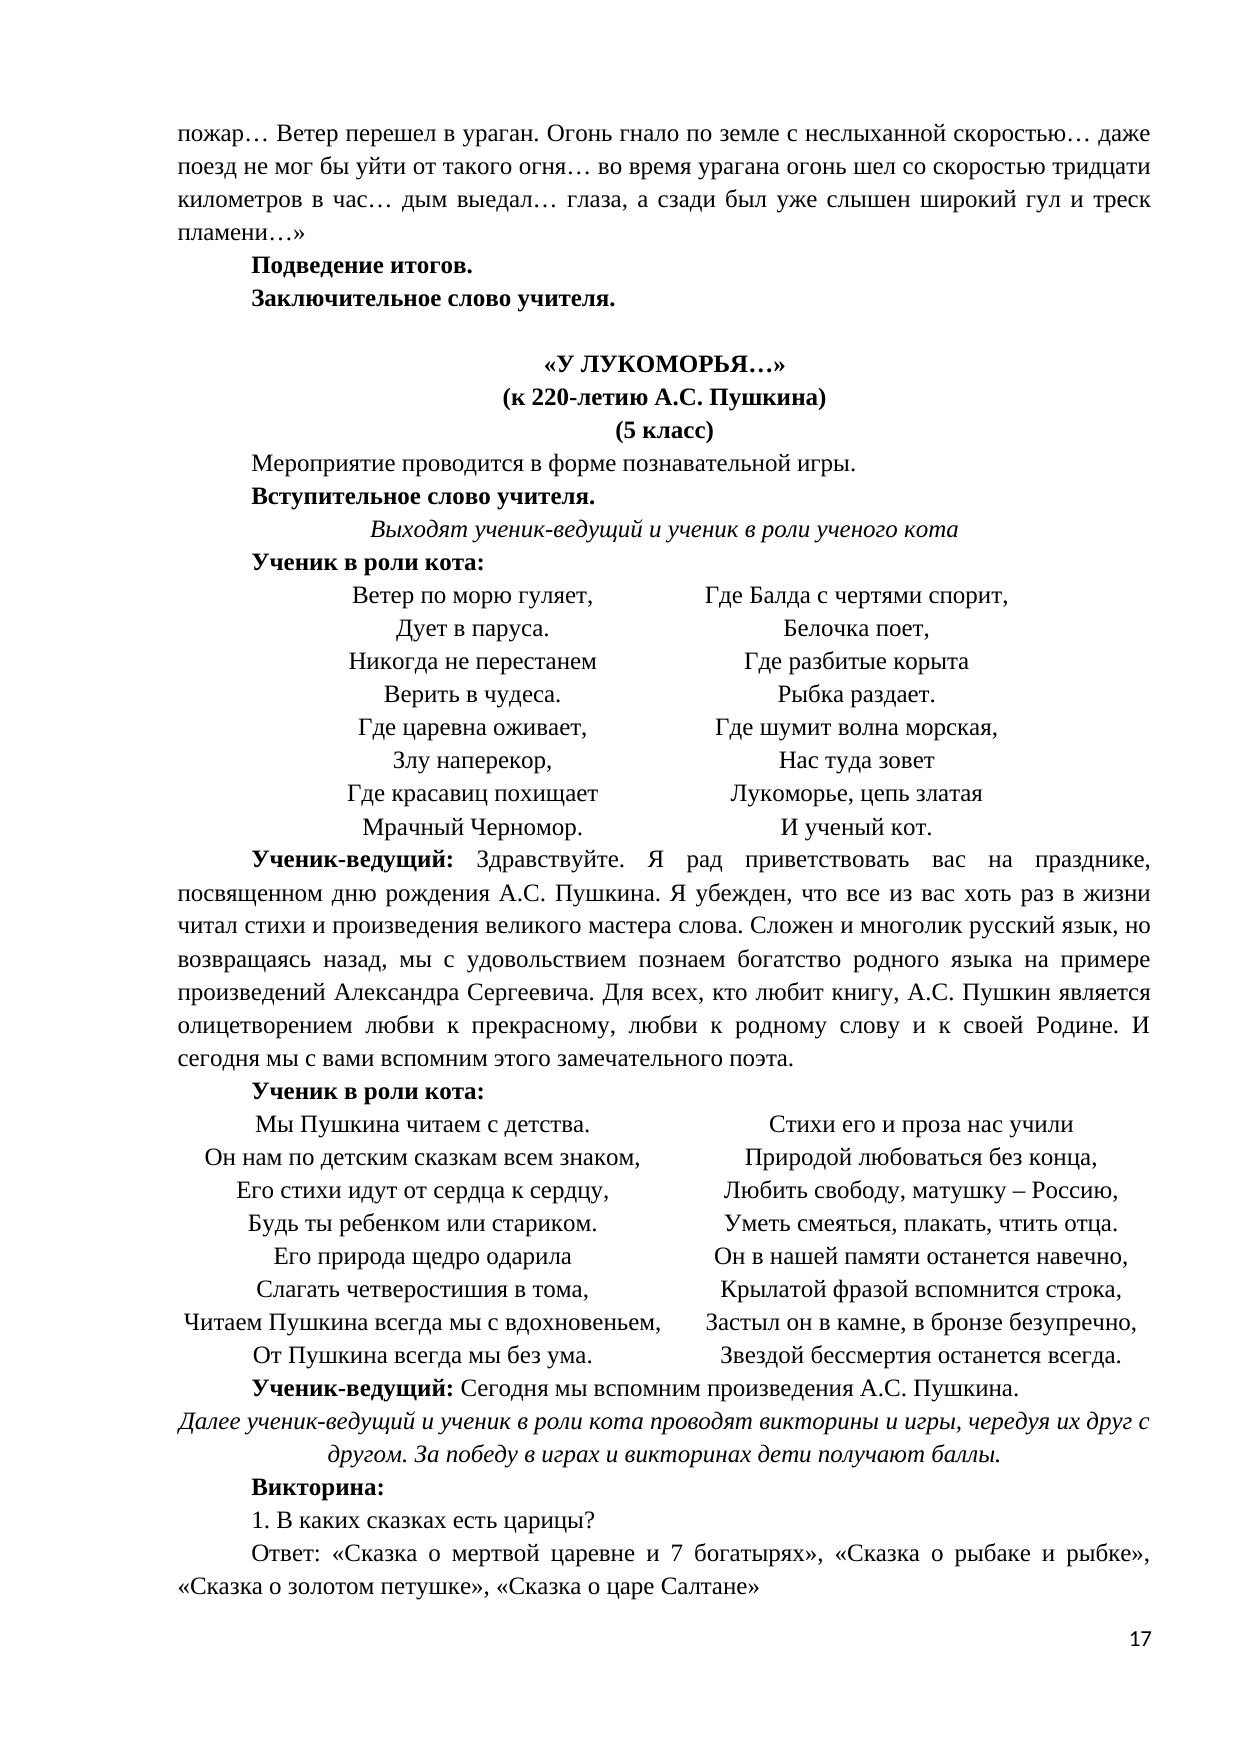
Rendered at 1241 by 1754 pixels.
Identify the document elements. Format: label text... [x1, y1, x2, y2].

text Мероприятие проводится в форме познавательной игры. [177, 448, 1152, 477]
table_header Ветер по морю гуляет, Дует в паруса. Никогда не перестанем Верить в чудеса. Где царевна оживает, Злу наперекор, Где красавиц похищает Мрачный Черномор. [281, 580, 664, 844]
text Далее ученик-ведущий и ученик в роли кота проводят викторины и игры, чередуя их друг с другом. За победу в играх и викторинах дети получают баллы. [177, 1406, 1152, 1468]
subtitle Подведение итогов. [177, 250, 1152, 279]
text 1. В каких сказках есть царицы? [177, 1505, 1152, 1534]
text (к 220-летию А.С. Пушкина) [177, 382, 1152, 411]
text Заключительное слово учителя. [177, 283, 1152, 312]
text Ответ: «Сказка о мертвой царевне и 7 богатырях», «Сказка о рыбаке и рыбке», «Сказка о золотом петушке», «Сказка о царе Салтане» [177, 1538, 1152, 1600]
text Вступительное слово учителя. [177, 481, 1152, 510]
text «У ЛУКОМОРЬЯ…» [177, 349, 1152, 378]
text Викторина: [177, 1472, 1152, 1501]
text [177, 118, 1152, 246]
text (5 класс) [177, 415, 1152, 444]
table_header Где Балда с чертями спорит, Белочка поет, Где разбитые корыта Рыбка раздает. Где шумит волна морская, Нас туда зовет Лукоморье, цепь златая И ученый кот. [665, 580, 1048, 844]
text Ученик в роли кота: [177, 547, 1152, 576]
table_header Мы Пушкина читаем с детства. Он нам по детским сказкам всем знаком, Его стихи идут от сердца к сердцу, Будь ты ребенком или стариком. Его природа щедро одарила Слагать четверостишия в тома, Читаем Пушкина всегда мы с вдохновеньем, От Пушкина всегда мы без ума. [166, 1109, 679, 1373]
text Ученик в роли кота: [177, 1076, 1152, 1104]
text Ученик-ведущий: Здравствуйте. Я рад приветствовать вас на празднике, посвященном дню рождения А.С. Пушкина. Я убежден, что все из вас хоть раз в жизни читал стихи и произведения великого мастера слова. Сложен и многолик русский язык, но возвращаясь назад, мы с удовольствием познаем богатство родного языка на примере произведений Александра Сергеевича. Для всех, кто любит книгу, А.С. Пушкин является олицетворением любви к прекрасному, любви к родному слову и к своей Родине. И сегодня мы с вами вспомним этого замечательного поэта. [177, 844, 1152, 1071]
text Выходят ученик-ведущий и ученик в роли ученого кота [177, 514, 1152, 543]
table_header Стихи его и проза нас учили Природой любоваться без конца, Любить свободу, матушку – Россию, Уметь смеяться, плакать, чтить отца. Он в нашей памяти останется навечно, Крылатой фразой вспомнится строка, Застыл он в камне, в бронзе безупречно, Звездой бессмертия останется всегда. [679, 1109, 1163, 1373]
text Ученик-ведущий: Сегодня мы вспомним произведения А.С. Пушкина. [177, 1373, 1152, 1402]
